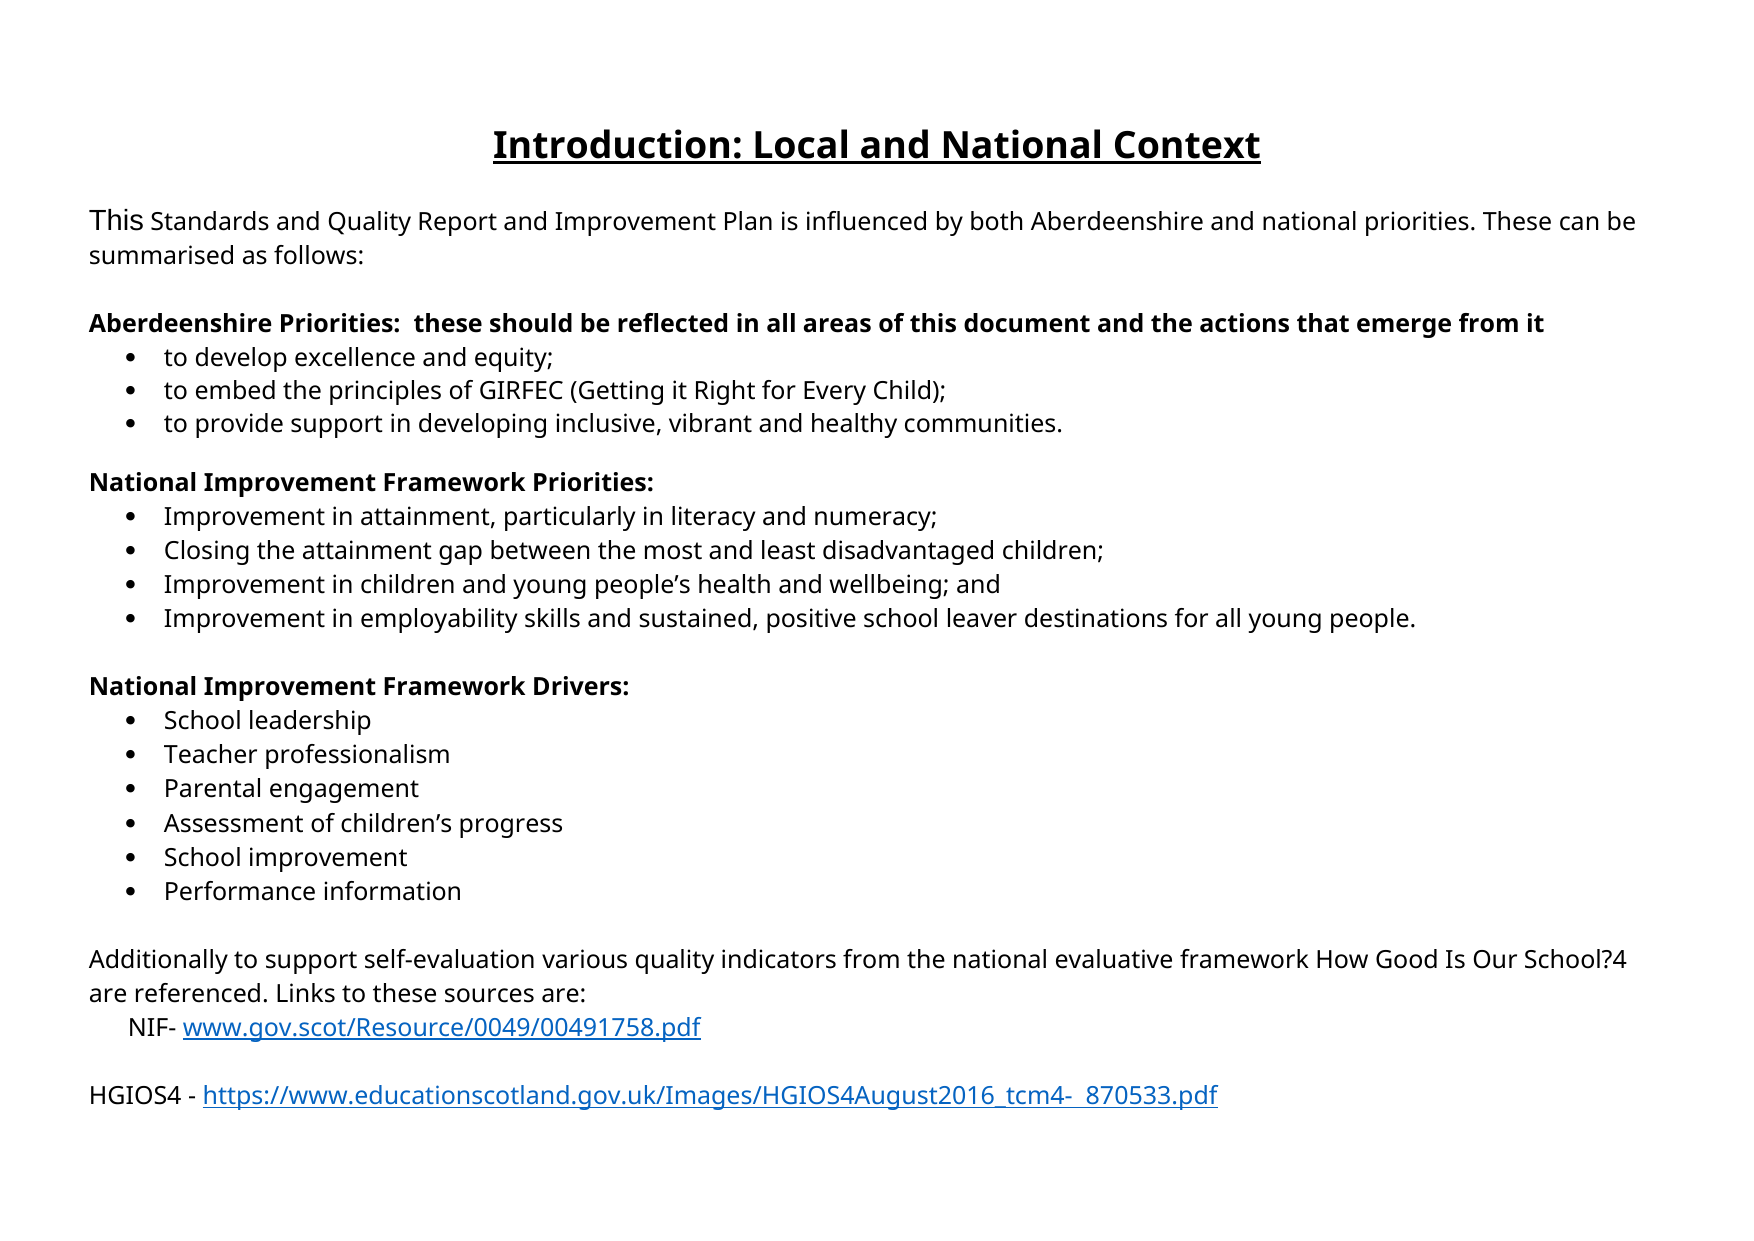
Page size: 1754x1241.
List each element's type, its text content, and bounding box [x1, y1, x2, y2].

text NIF- www.gov.scot/Resource/0049/00491758.pdf [89, 1009, 1665, 1044]
list Improvement in children and young people’s health and wellbeing; and [126, 567, 1665, 601]
text National Improvement Framework Priorities: [89, 464, 1665, 499]
list Improvement in employability skills and sustained, positive school leaver destinations for all young people. [126, 601, 1665, 635]
text National Improvement Framework Drivers: [89, 669, 1665, 703]
list to develop excellence and equity; [126, 339, 1665, 373]
text Additionally to support self-evaluation various quality indicators from the national evaluative framework How Good Is Our School?4 are referenced. Links to these sources are: [89, 941, 1665, 1009]
list to embed the principles of GIRFEC (Getting it Right for Every Child); [126, 373, 1665, 406]
text HGIOS4 - https://www.educationscotland.gov.uk/Images/HGIOS4August2016_tcm4- 870533.pdf [89, 1078, 1665, 1112]
list Improvement in attainment, particularly in literacy and numeracy; [126, 499, 1665, 533]
list Teacher professionalism [126, 737, 1665, 771]
text Aberdeenshire Priorities: these should be reflected in all areas of this document and the actions that emerge from it [89, 306, 1665, 339]
list School improvement [126, 839, 1665, 873]
list Parental engagement [126, 771, 1665, 805]
list Performance information [126, 873, 1665, 907]
text This Standards and Quality Report and Improvement Plan is influenced by both Aberdeenshire and national priorities. These can be summarised as follows: [89, 203, 1665, 271]
list to provide support in developing inclusive, vibrant and healthy communities. [126, 406, 1665, 439]
list Closing the attainment gap between the most and least disadvantaged children; [126, 533, 1665, 567]
list School leadership [126, 703, 1665, 737]
list Assessment of children’s progress [126, 805, 1665, 839]
text Introduction: Local and National Context [89, 118, 1665, 169]
